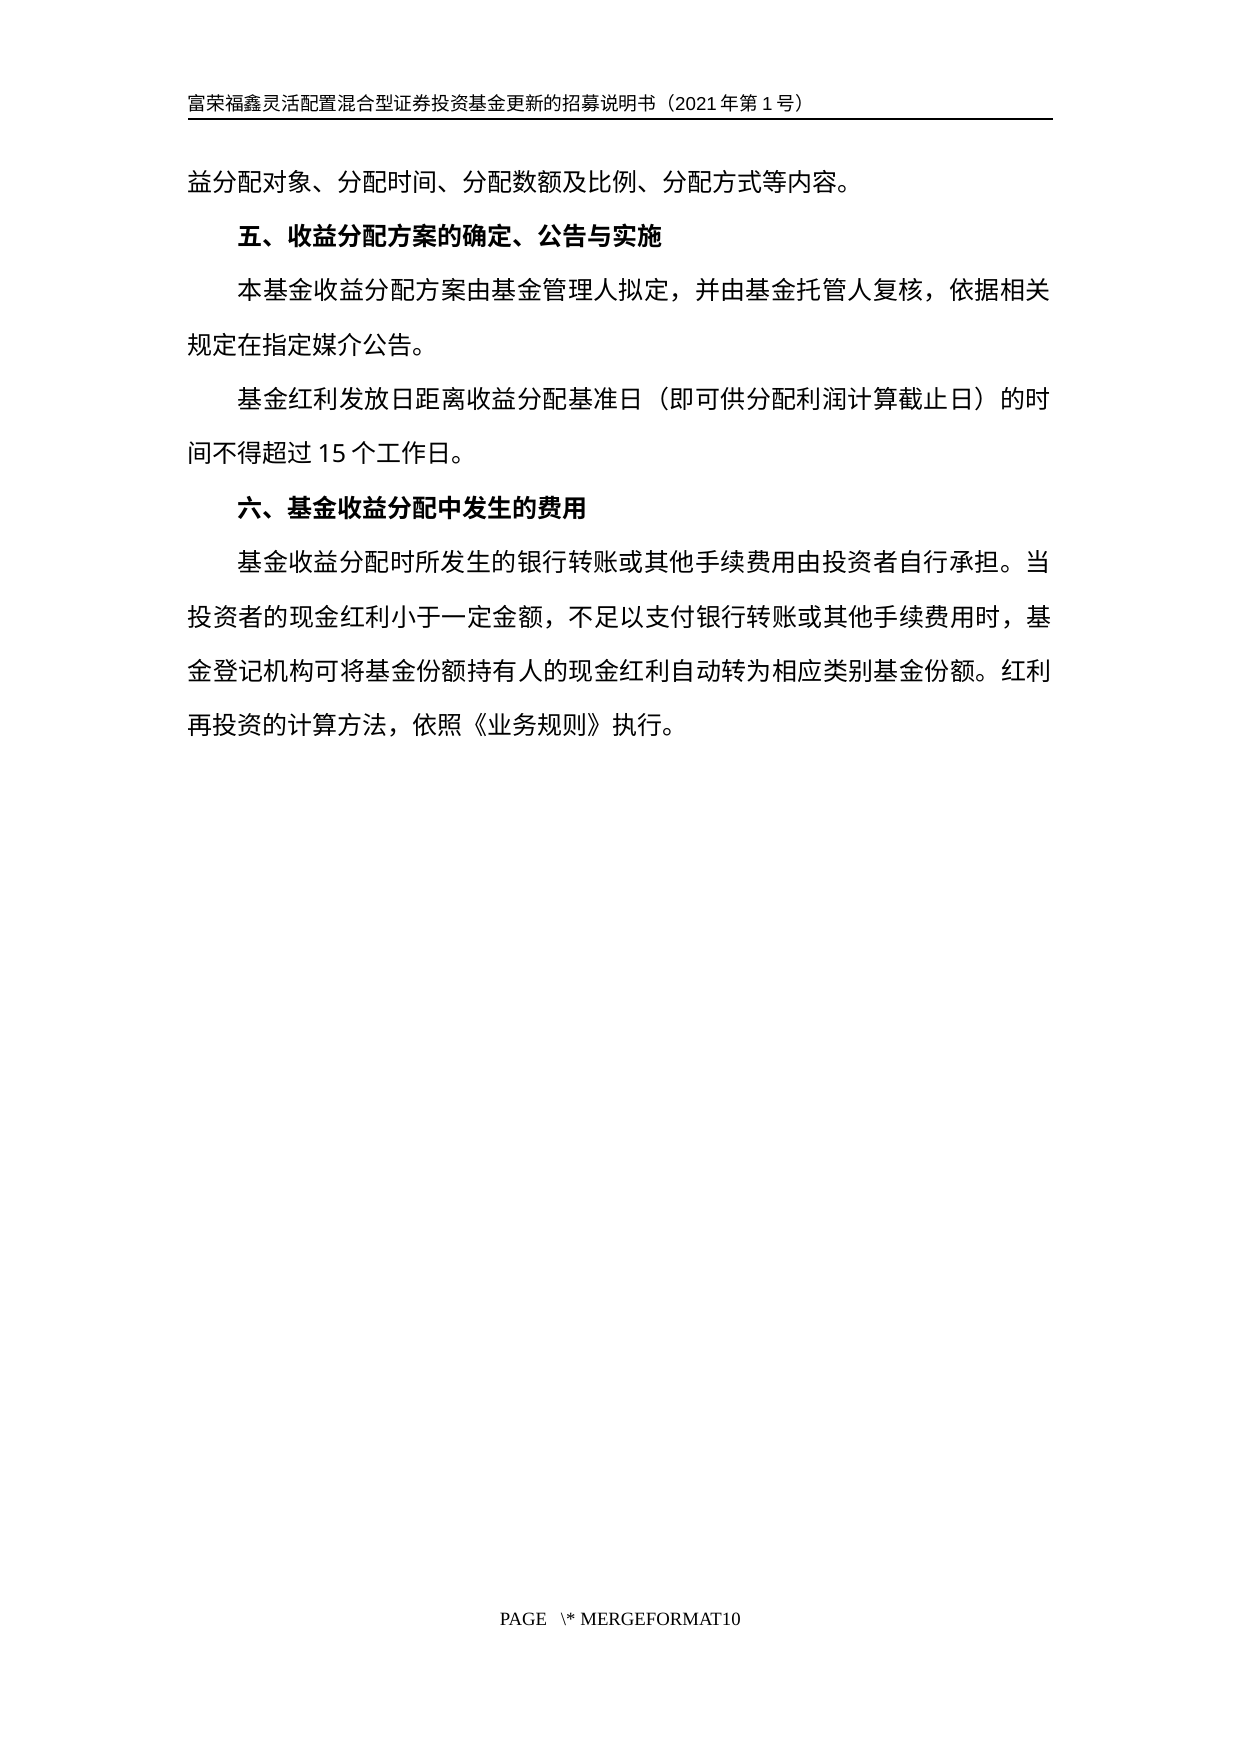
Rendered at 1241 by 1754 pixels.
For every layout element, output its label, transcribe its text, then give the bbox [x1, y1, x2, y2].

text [187, 162, 1053, 198]
text 五、收益分配方案的确定、公告与实施 [187, 216, 1053, 253]
text 本基金收益分配方案由基金管理人拟定，并由基金托管人复核，依据相关规定在指定媒介公告。 [187, 271, 1053, 361]
text 基金收益分配时所发生的银行转账或其他手续费用由投资者自行承担。当投资者的现金红利小于一定金额，不足以支付银行转账或其他手续费用时，基金登记机构可将基金份额持有人的现金红利自动转为相应类别基金份额。红利再投资的计算方法，依照《业务规则》执行。 [187, 543, 1053, 742]
text 基金红利发放日距离收益分配基准日（即可供分配利润计算截止日）的时间不得超过15个工作日。 [187, 379, 1053, 470]
text 六、基金收益分配中发生的费用 [187, 488, 1053, 524]
